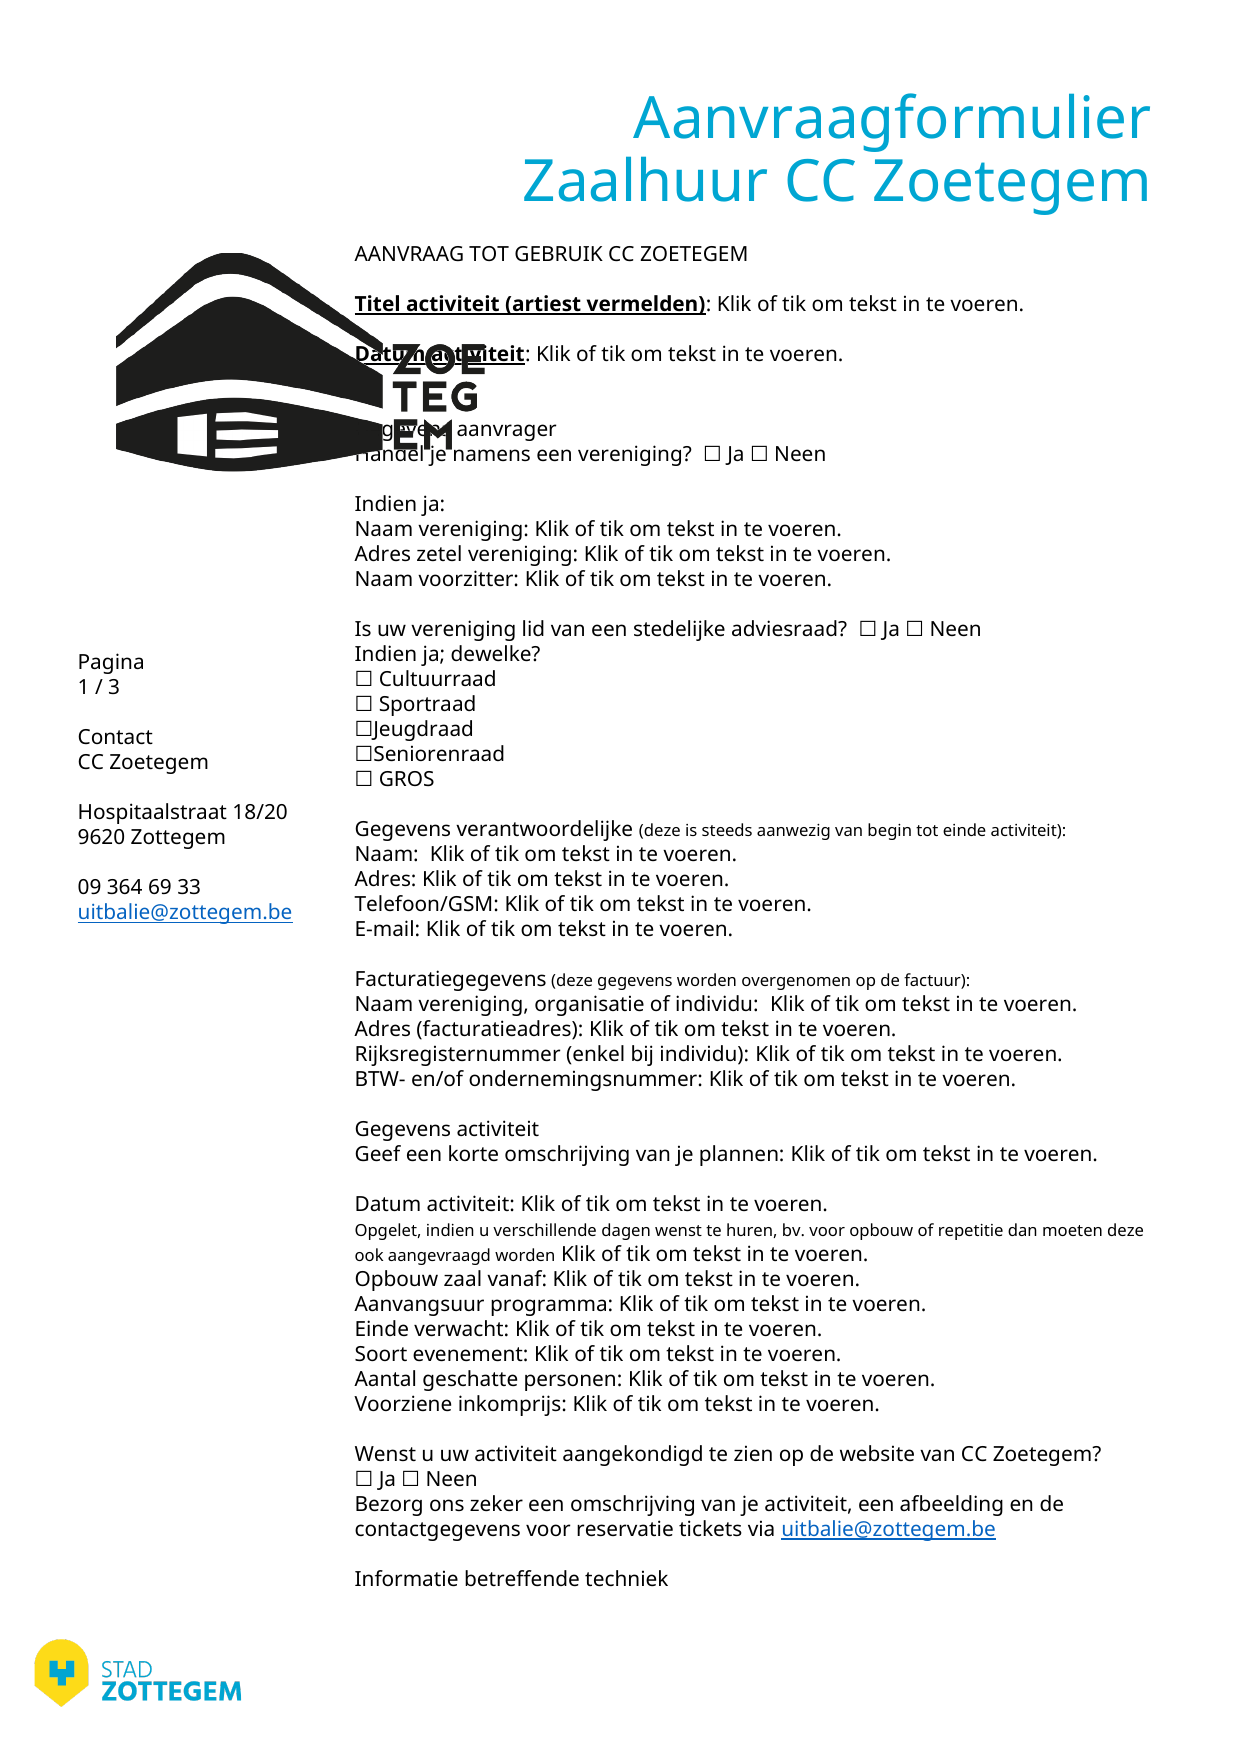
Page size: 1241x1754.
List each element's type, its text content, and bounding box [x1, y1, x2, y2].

text Adres: [354, 867, 1152, 892]
text Indien ja: [354, 492, 1152, 517]
text Facturatiegegevens (deze gegevens worden overgenomen op de factuur): [354, 967, 1152, 992]
table_header Aanvraagformulier Zaalhuur CC Zoetegem [354, 89, 1152, 242]
text Rijksregisternummer (enkel bij individu): [354, 1042, 1152, 1067]
text Wenst u uw activiteit aangekondigd te zien op de website van CC Zoetegem? [354, 1442, 1152, 1467]
table_header Pagina 1 / 3 Contact CC Zoetegem Hospitaalstraat 18/20 9620 Zottegem 09 364 69 33 uitbalie@zottegem.be [78, 650, 343, 1595]
text Gegevens verantwoordelijke (deze is steeds aanwezig van begin tot einde activiteit): [354, 817, 1152, 842]
text Ja Neen [354, 1467, 1152, 1492]
text Datum activiteit: Opgelet, indien u verschillende dagen wenst te huren, bv. voor opbouw of repetitie dan moeten deze ook aangevraagd worden [354, 1192, 1152, 1267]
text Adres (facturatieadres): [354, 1017, 1152, 1042]
picture [34, 1639, 242, 1707]
text Bezorg ons zeker een omschrijving van je activiteit, een afbeelding en de contactgegevens voor reservatie tickets via uitbalie@zottegem.be [354, 1492, 1152, 1542]
text Naam: [354, 842, 1152, 867]
text BTW- en/of ondernemingsnummer: [354, 1067, 1152, 1092]
text Cultuurraad Sportraad [354, 667, 1152, 717]
text Naam vereniging: [354, 517, 1152, 542]
text Adres zetel vereniging: [354, 542, 1152, 567]
text AANVRAAG TOT GEBRUIK CC ZOETEGEM [354, 242, 1152, 267]
text Gegevens activiteit [354, 1117, 1152, 1142]
text Datum activiteit: [485, 342, 1152, 367]
text Opbouw zaal vanaf: [354, 1267, 1152, 1292]
text Gegevens aanvrager [485, 417, 1152, 442]
text Informatie betreffende techniek [354, 1567, 1152, 1592]
text Titel activiteit (artiest vermelden): [485, 292, 1152, 317]
text Handel je namens een vereniging? Ja Neen [354, 442, 1152, 492]
text Telefoon/GSM: [354, 892, 1152, 917]
text Jeugdraad Seniorenraad GROS [354, 717, 1152, 817]
text Naam vereniging, organisatie of individu: [354, 992, 1152, 1017]
text Naam voorzitter: [354, 567, 1152, 592]
text Is uw vereniging lid van een stedelijke adviesraad? Ja Neen Indien ja; dewelke? [354, 617, 1152, 667]
picture [116, 253, 485, 472]
text Aanvangsuur programma: Einde verwacht: Soort evenement: Aantal geschatte personen: Voorziene inkomprijs: [354, 1292, 1152, 1442]
text Geef een korte omschrijving van je plannen: [354, 1142, 1152, 1167]
text E-mail: [354, 917, 1152, 942]
